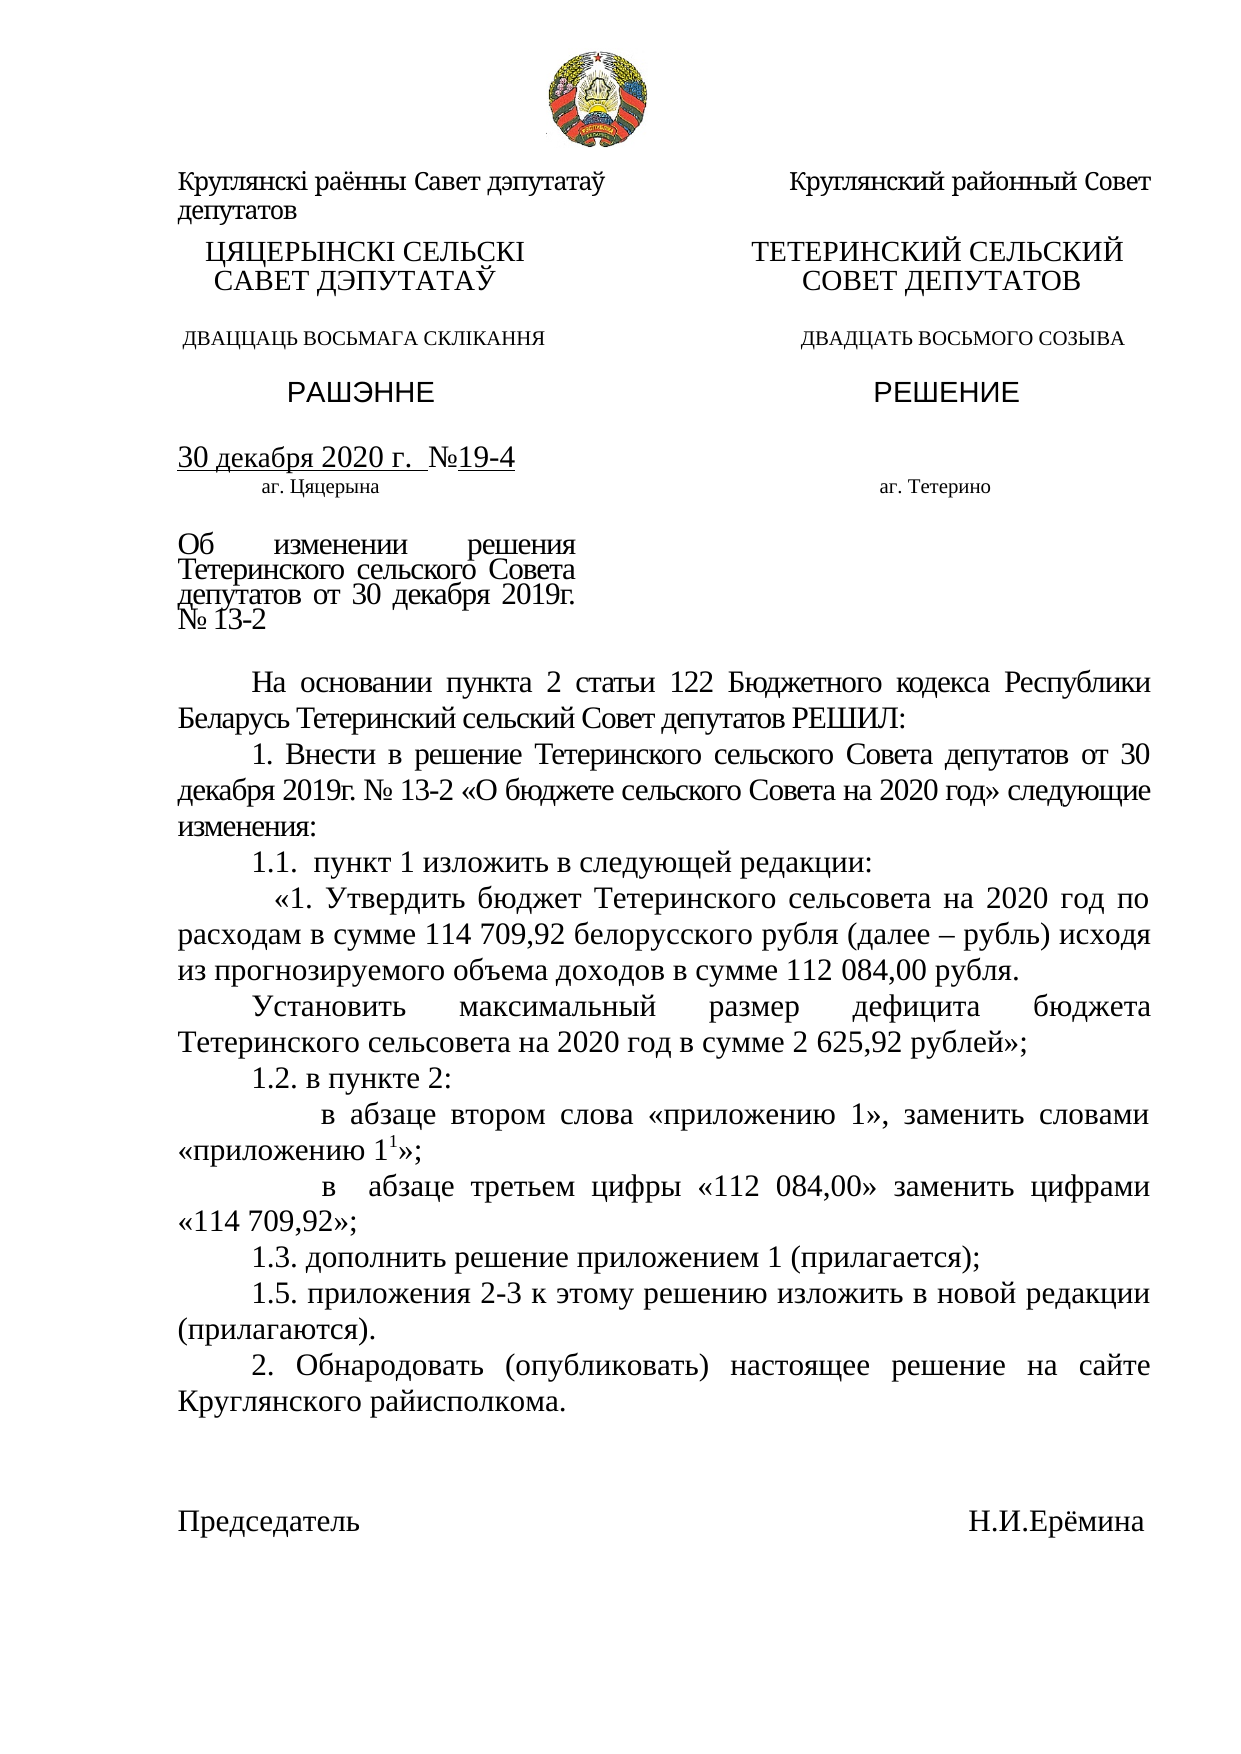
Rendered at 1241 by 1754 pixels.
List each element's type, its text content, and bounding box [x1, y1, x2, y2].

text Установить максимальный размер дефицита бюджета Тетеринского сельсовета на 2020 год в сумме 2 625,92 рублей»; [177, 987, 1152, 1059]
text 30 декабря 2020 г. №19-4 [177, 438, 1152, 474]
text в абзаце втором слова «приложению 1», заменить словами «приложению 11»; [177, 1095, 1152, 1167]
picture [546, 48, 648, 148]
text 2. Обнародовать (опубликовать) настоящее решение на сайте Круглянского райисполкома. [177, 1346, 1152, 1418]
text 1.3. дополнить решение приложением 1 (прилагается); [177, 1239, 1152, 1274]
title Об изменении решения Тетеринского сельского Совета депутатов от 30 декабря 2019г. № 13-2 [177, 534, 576, 634]
text в абзаце третьем цифры «112 084,00» заменить цифрами «114 709,92»; [177, 1167, 1152, 1239]
subtitle РАШЭННЕ РЕШЕНИЕ [177, 375, 1152, 408]
title Круглянскі раённы Савет дэпутатаў Круглянский районный Совет депутатов [177, 168, 1152, 226]
text «1. Утвердить бюджет Тетеринского сельсовета на 2020 год по расходам в сумме 114 709,92 белорусского рубля (далее – рубль) исходя из прогнозируемого объема доходов в сумме 112 084,00 рубля. [177, 879, 1152, 987]
title На основании пункта 2 статьи 122 Бюджетного кодекса Республики Беларусь Тетеринский сельский Совет депутатов РЕШИЛ: [177, 664, 1152, 736]
text Председатель Н.И.Ерёмина [177, 1502, 1152, 1538]
text ДВАЦЦАЦЬ ВОСЬМАГА СКЛІКАННЯ ДВАДЦАТЬ ВОСЬМОГО СОЗЫВА [177, 326, 1152, 350]
text цяцерынскі сельскі Тетеринский сельский [177, 238, 1152, 267]
text 1.2. в пункте 2: [177, 1059, 1152, 1095]
title 1. Внести в решение Тетеринского сельского Совета депутатов от 30 декабря 2019г. № 13-2 «О бюджете сельского Совета на 2020 год» следующие изменения: [177, 736, 1152, 843]
text савет дэпутатаў СОВЕТ ДЕПУтатов [177, 267, 1152, 296]
text 1.1. пункт 1 изложить в следующей редакции: [251, 843, 1152, 879]
text 1.5. приложения 2-3 к этому решению изложить в новой редакции (прилагаются). [177, 1274, 1152, 1346]
text аг. Цяцерына аг. Тетерино [177, 474, 1152, 498]
